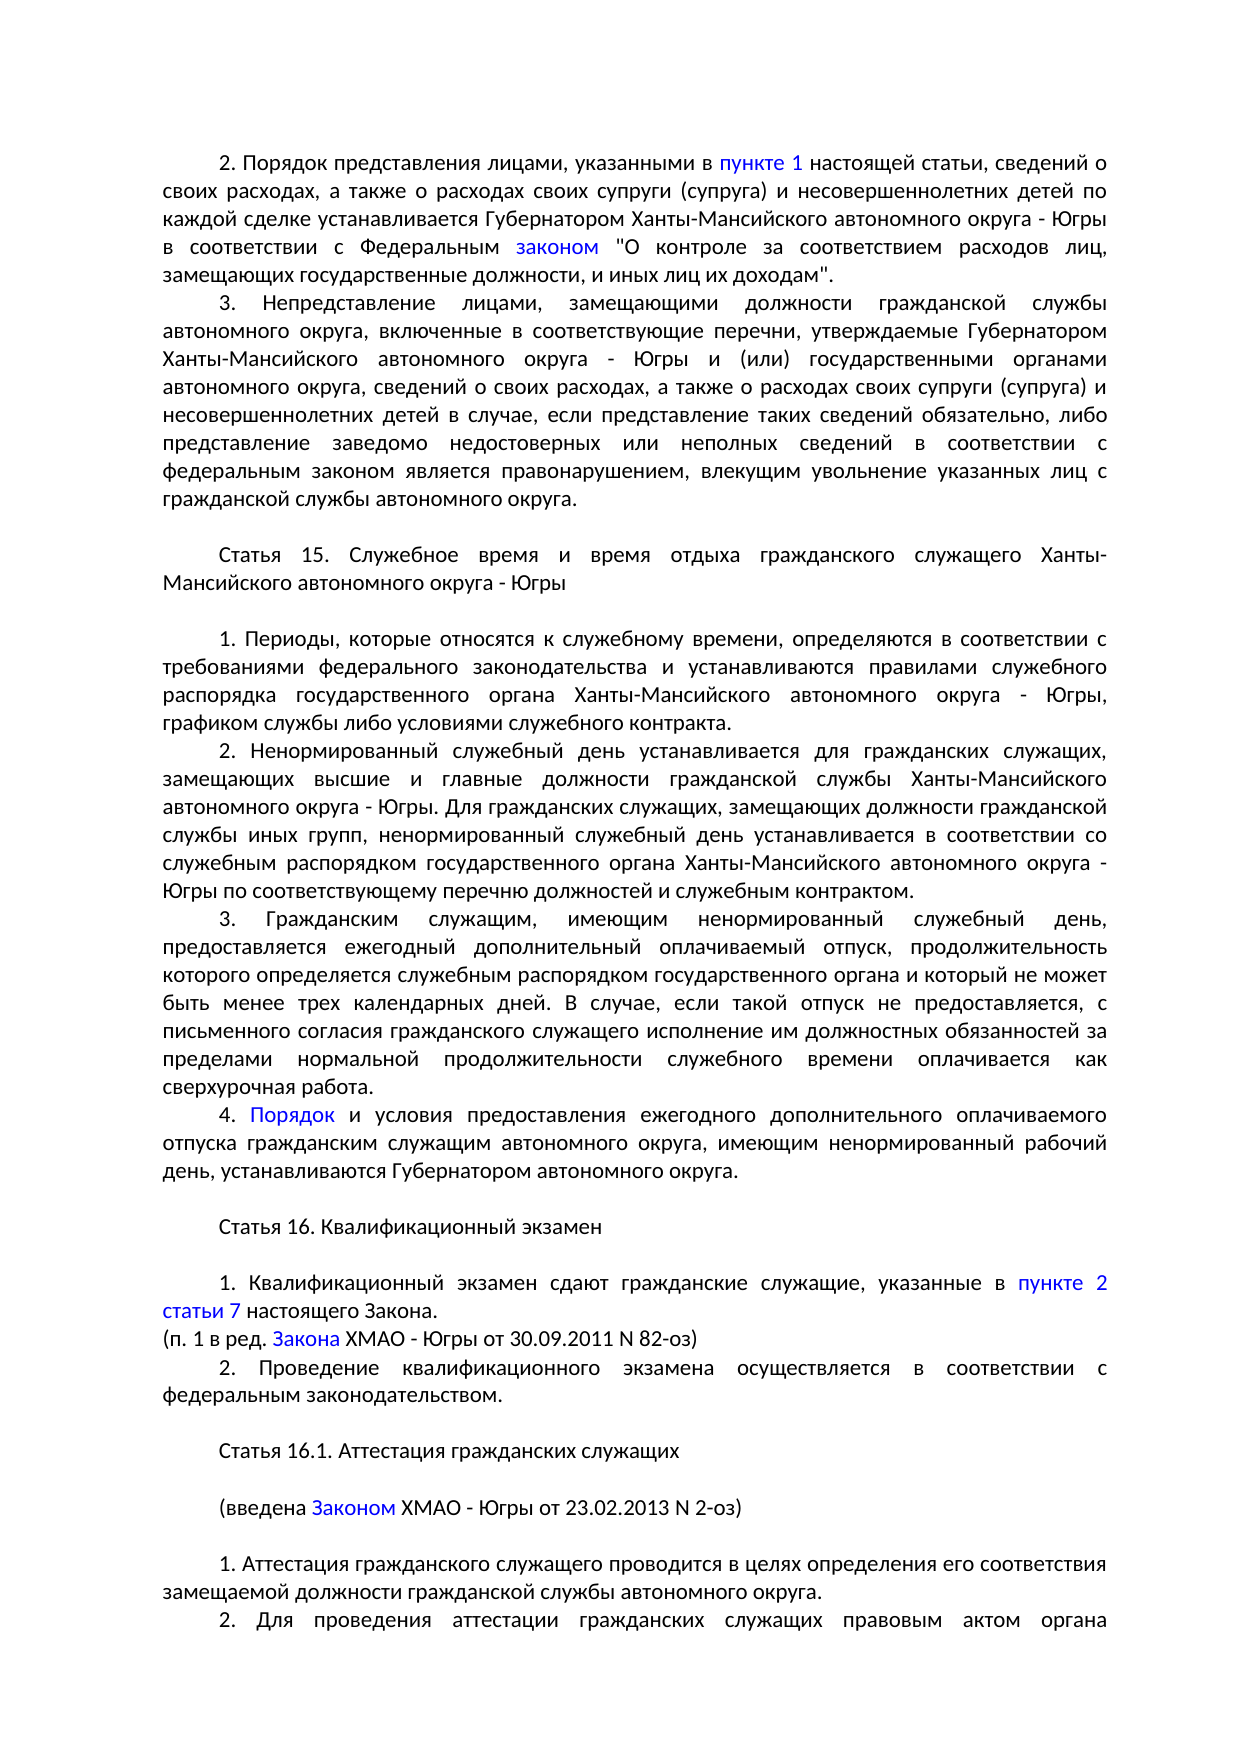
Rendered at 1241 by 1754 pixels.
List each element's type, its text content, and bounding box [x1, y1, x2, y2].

text 2. Порядок представления лицами, указанными в пункте 1 настоящей статьи, сведений о своих расходах, а также о расходах своих супруги (супруга) и несовершеннолетних детей по каждой сделке устанавливается Губернатором Ханты-Мансийского автономного округа - Югры в соответствии с Федеральным законом "О контроле за соответствием расходов лиц, замещающих государственные должности, и иных лиц их доходам". [162, 148, 1107, 288]
text (введена Законом ХМАО - Югры от 23.02.2013 N 2-оз) [162, 1493, 1107, 1521]
text Статья 16.1. Аттестация гражданских служащих [162, 1437, 1107, 1465]
text 4. Порядок и условия предоставления ежегодного дополнительного оплачиваемого отпуска гражданским служащим автономного округа, имеющим ненормированный рабочий день, устанавливаются Губернатором автономного округа. [162, 1100, 1107, 1184]
text 3. Гражданским служащим, имеющим ненормированный служебный день, предоставляется ежегодный дополнительный оплачиваемый отпуск, продолжительность которого определяется служебным распорядком государственного органа и который не может быть менее трех календарных дней. В случае, если такой отпуск не предоставляется, с письменного согласия гражданского служащего исполнение им должностных обязанностей за пределами нормальной продолжительности служебного времени оплачивается как сверхурочная работа. [162, 904, 1107, 1100]
text Статья 16. Квалификационный экзамен [162, 1212, 1107, 1241]
text Статья 15. Служебное время и время отдыха гражданского служащего Ханты-Мансийского автономного округа - Югры [162, 540, 1107, 596]
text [162, 1605, 1107, 1633]
text (п. 1 в ред. Закона ХМАО - Югры от 30.09.2011 N 82-оз) [162, 1324, 1107, 1353]
text 2. Проведение квалификационного экзамена осуществляется в соответствии с федеральным законодательством. [162, 1353, 1107, 1409]
text 2. Ненормированный служебный день устанавливается для гражданских служащих, замещающих высшие и главные должности гражданской службы Ханты-Мансийского автономного округа - Югры. Для гражданских служащих, замещающих должности гражданской службы иных групп, ненормированный служебный день устанавливается в соответствии со служебным распорядком государственного органа Ханты-Мансийского автономного округа - Югры по соответствующему перечню должностей и служебным контрактом. [162, 736, 1107, 904]
text 3. Непредставление лицами, замещающими должности гражданской службы автономного округа, включенные в соответствующие перечни, утверждаемые Губернатором Ханты-Мансийского автономного округа - Югры и (или) государственными органами автономного округа, сведений о своих расходах, а также о расходах своих супруги (супруга) и несовершеннолетних детей в случае, если представление таких сведений обязательно, либо представление заведомо недостоверных или неполных сведений в соответствии с федеральным законом является правонарушением, влекущим увольнение указанных лиц с гражданской службы автономного округа. [162, 288, 1107, 512]
text 1. Периоды, которые относятся к служебному времени, определяются в соответствии с требованиями федерального законодательства и устанавливаются правилами служебного распорядка государственного органа Ханты-Мансийского автономного округа - Югры, графиком службы либо условиями служебного контракта. [162, 624, 1107, 736]
text 1. Квалификационный экзамен сдают гражданские служащие, указанные в пункте 2 статьи 7 настоящего Закона. [162, 1268, 1107, 1324]
text 1. Аттестация гражданского служащего проводится в целях определения его соответствия замещаемой должности гражданской службы автономного округа. [162, 1549, 1107, 1605]
